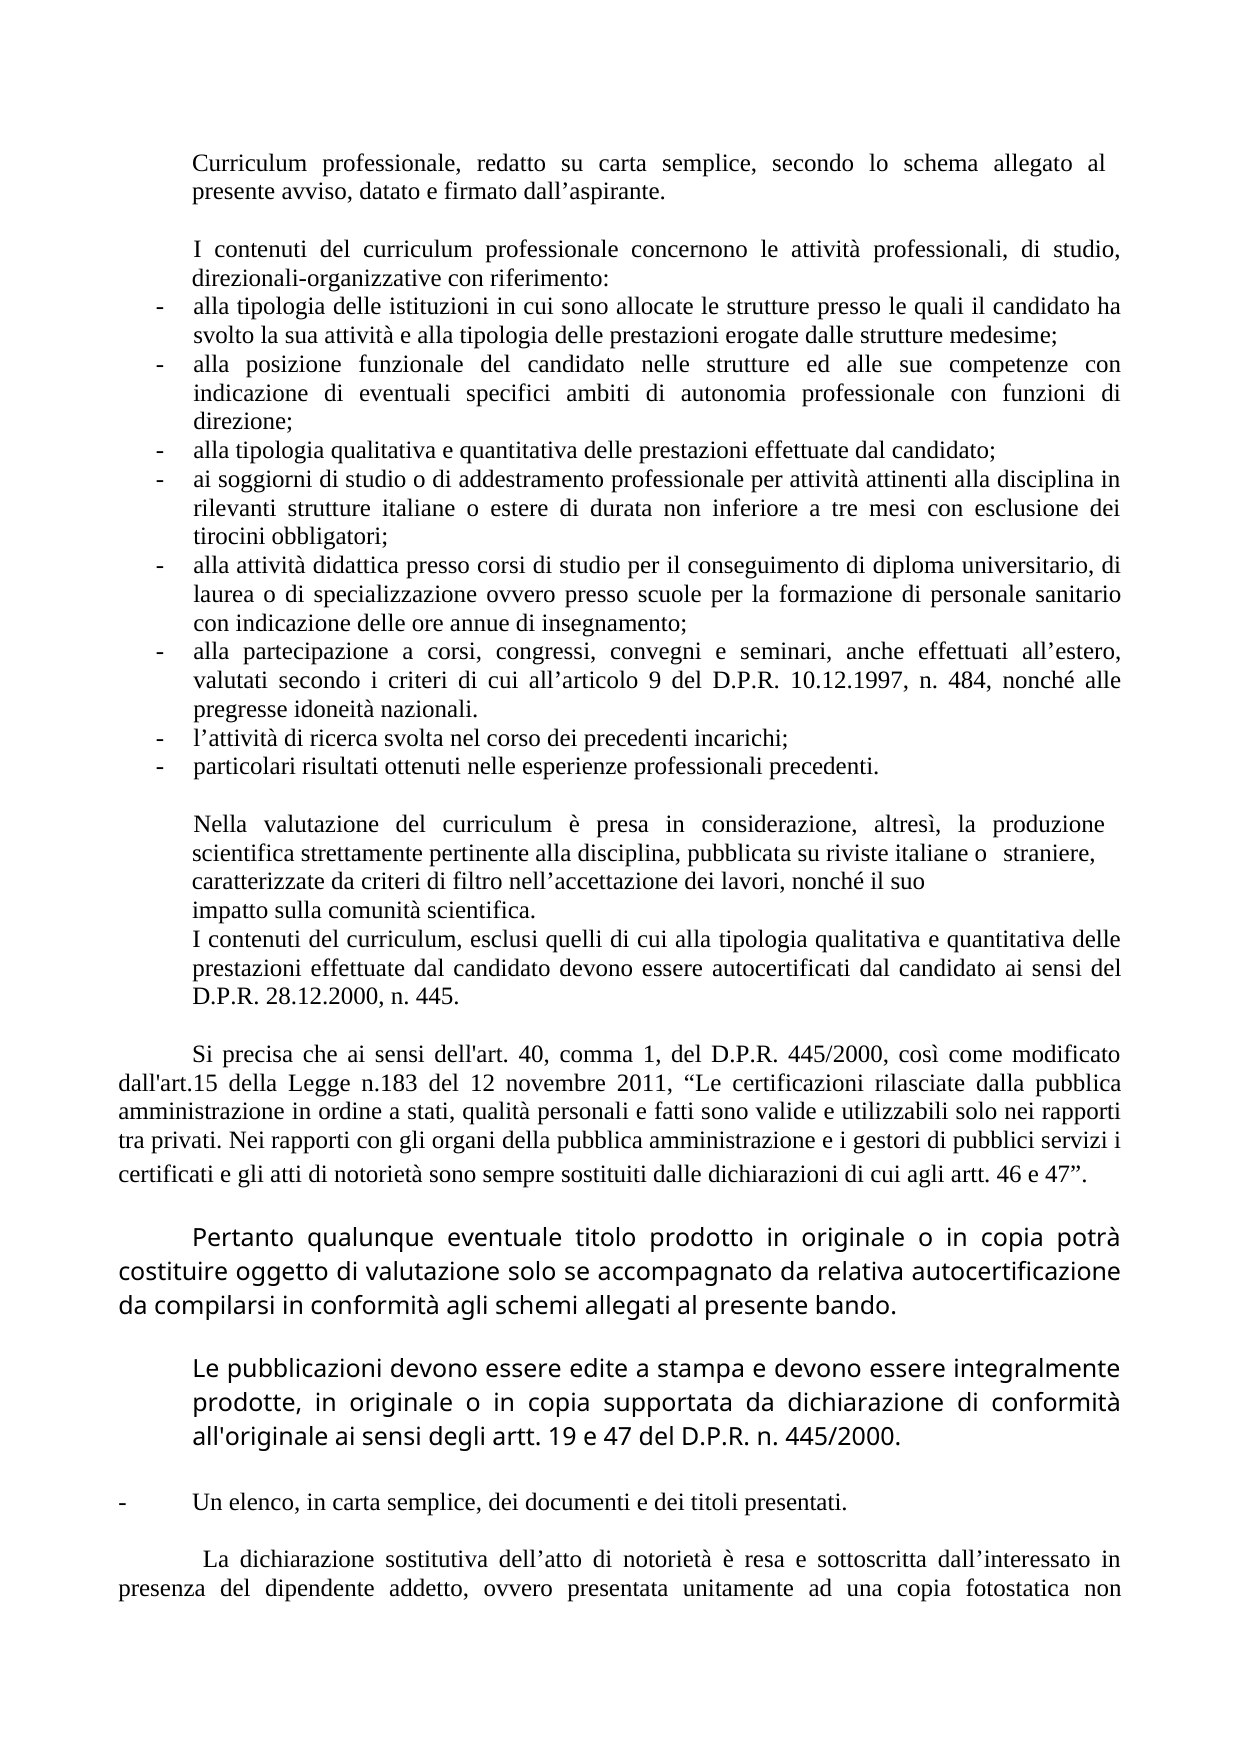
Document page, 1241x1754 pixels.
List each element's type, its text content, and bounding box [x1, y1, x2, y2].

text impatto sulla comunità scientifica. [156, 895, 1122, 924]
list alla tipologia qualitativa e quantitativa delle prestazioni effettuate dal candidato; [156, 435, 1122, 464]
text I contenuti del curriculum, esclusi quelli di cui alla tipologia qualitativa e quantitativa delle prestazioni effettuate dal candidato devono essere autocertificati dal candidato ai sensi del D.P.R. 28.12.2000, n. 445. [192, 924, 1122, 1010]
text Pertanto qualunque eventuale titolo prodotto in originale o in copia potrà costituire oggetto di valutazione solo se accompagnato da relativa autocertificazione da compilarsi in conformità agli schemi allegati al presente bando. [118, 1219, 1122, 1322]
list alla attività didattica presso corsi di studio per il conseguimento di diploma universitario, di laurea o di specializzazione ovvero presso scuole per la formazione di personale sanitario con indicazione delle ore annue di insegnamento; [156, 550, 1122, 636]
text I contenuti del curriculum professionale concernono le attività professionali, di studio, direzionali-organizzative con riferimento: [192, 234, 1122, 291]
text Le pubblicazioni devono essere edite a stampa e devono essere integralmente prodotte, in originale o in copia supportata da dichiarazione di conformità all'originale ai sensi degli artt. 19 e 47 del D.P.R. n. 445/2000. [192, 1350, 1122, 1453]
list alla tipologia delle istituzioni in cui sono allocate le strutture presso le quali il candidato ha svolto la sua attività e alla tipologia delle prestazioni erogate dalle strutture medesime; [156, 291, 1122, 349]
list ai soggiorni di studio o di addestramento professionale per attività attinenti alla disciplina in rilevanti strutture italiane o estere di durata non inferiore a tre mesi con esclusione dei tirocini obbligatori; [156, 464, 1122, 550]
list l’attività di ricerca svolta nel corso dei precedenti incarichi; [156, 723, 1122, 751]
text Si precisa che ai sensi dell'art. 40, comma 1, del D.P.R. 445/2000, così come modificato dall'art.15 della Legge n.183 del 12 novembre 2011, “Le certificazioni rilasciate dalla pubblica amministrazione in ordine a stati, qualità personali e fatti sono valide e utilizzabili solo nei rapporti tra privati. Nei rapporti con gli organi della pubblica amministrazione e i gestori di pubblici servizi i certificati e gli atti di notorietà sono sempre sostituiti dalle dichiarazioni di cui agli artt. 46 e 47”. [118, 1039, 1122, 1191]
text Curriculum professionale, redatto su carta semplice, secondo lo schema allegato al presente avviso, datato e firmato dall’aspirante. [118, 148, 1122, 205]
text Nella valutazione del curriculum è presa in considerazione, altresì, la produzione scientifica strettamente pertinente alla disciplina, pubblicata su riviste italiane o straniere, caratterizzate da criteri di filtro nell’accettazione dei lavori, nonché il suo [192, 809, 1122, 895]
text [118, 1544, 1122, 1602]
list alla posizione funzionale del candidato nelle strutture ed alle sue competenze con indicazione di eventuali specifici ambiti di autonomia professionale con funzioni di direzione; [156, 349, 1122, 435]
list alla partecipazione a corsi, congressi, convegni e seminari, anche effettuati all’estero, valutati secondo i criteri di cui all’articolo 9 del D.P.R. 10.12.1997, n. 484, nonché alle pregresse idoneità nazionali. [156, 636, 1122, 723]
text - Un elenco, in carta semplice, dei documenti e dei titoli presentati. [118, 1487, 1122, 1515]
list particolari risultati ottenuti nelle esperienze professionali precedenti. [156, 751, 1122, 780]
